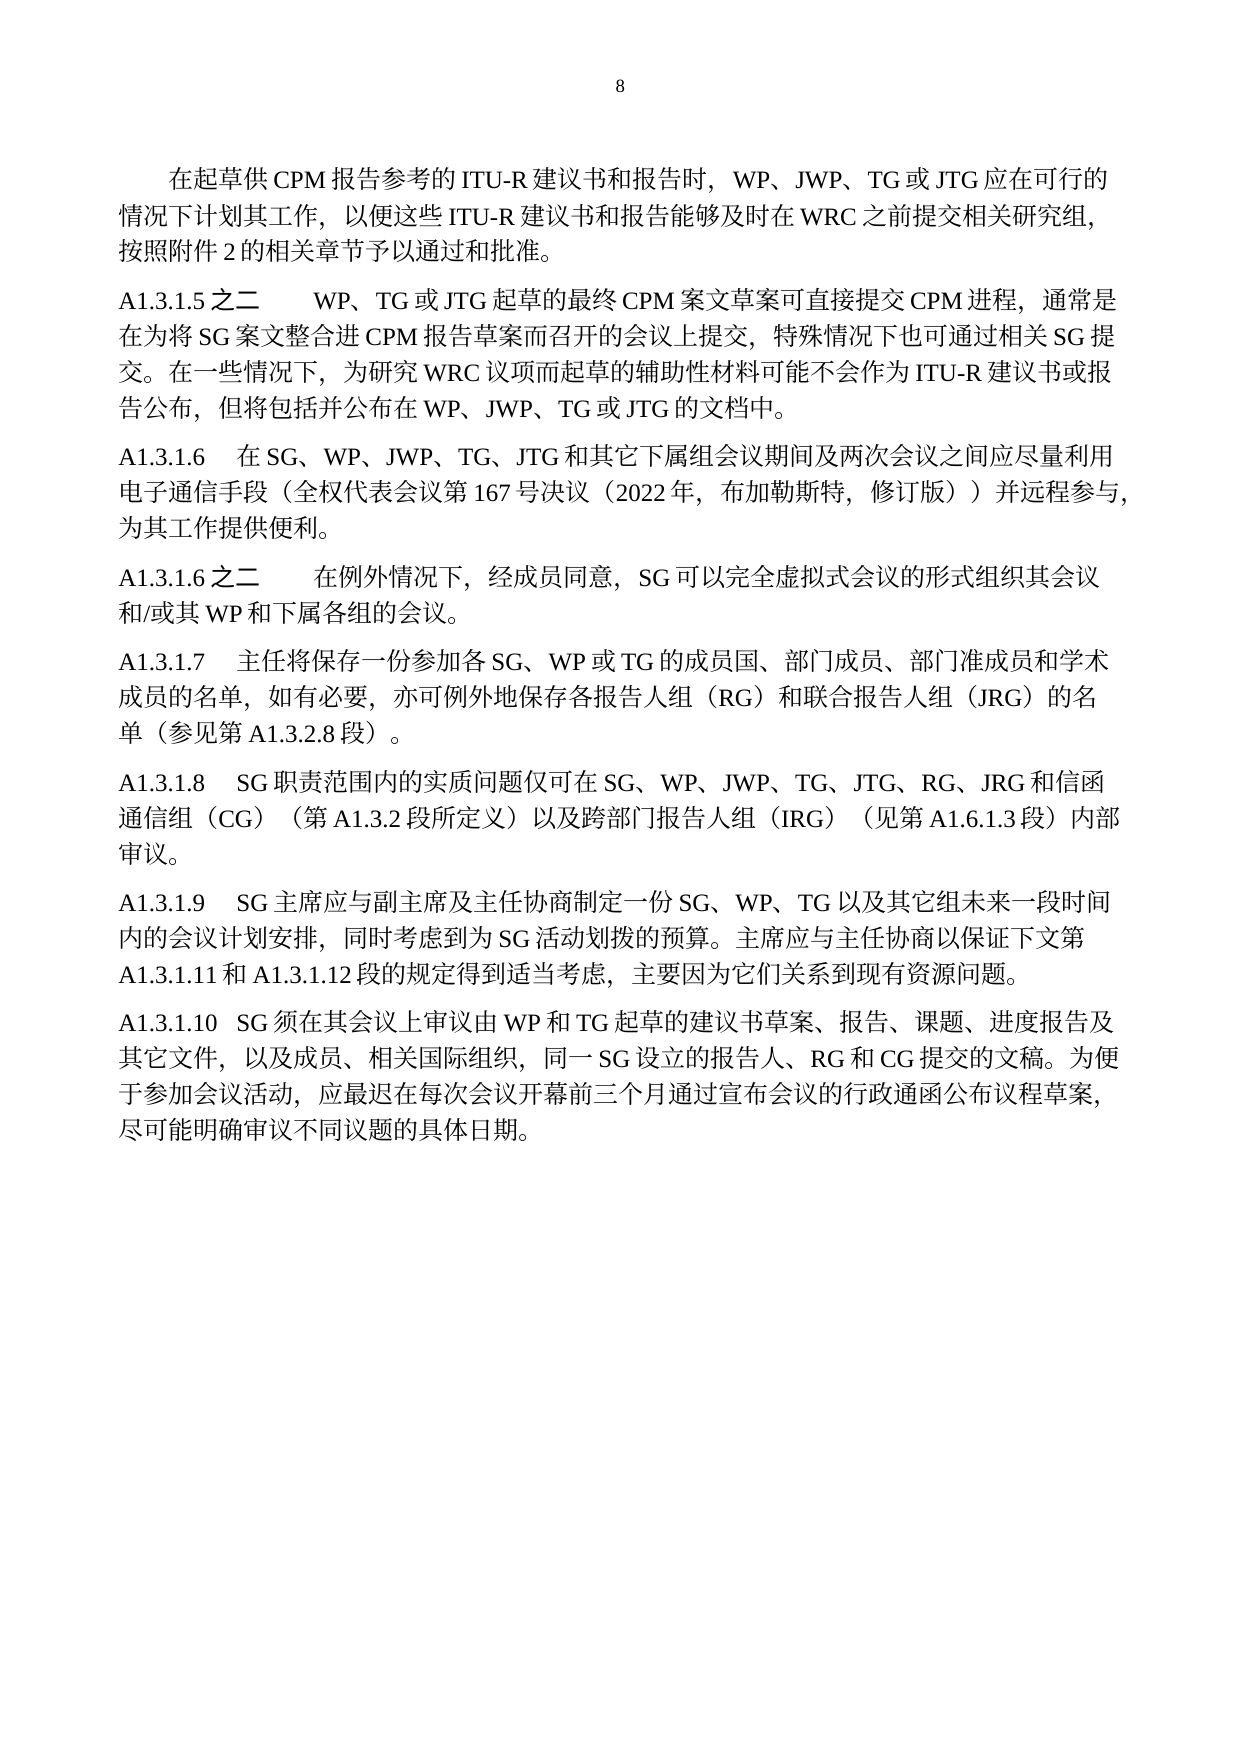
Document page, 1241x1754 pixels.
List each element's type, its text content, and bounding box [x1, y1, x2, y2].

text A1.3.1.7 主任将保存一份参加各SG、WP或TG的成员国、部门成员、部门准成员和学术成员的名单，如有必要，亦可例外地保存各报告人组（RG）和联合报告人组（JRG）的名单（参见第A1.3.2.8段）。 [118, 642, 1122, 750]
text A1.3.1.6 在SG、WP、JWP、TG、JTG和其它下属组会议期间及两次会议之间应尽量利用电子通信手段（全权代表会议第167号决议（2022年，布加勒斯特，修订版））并远程参与，为其工作提供便利。 [118, 437, 1122, 545]
text A1.3.1.6之二 在例外情况下，经成员同意，SG可以完全虚拟式会议的形式组织其会议和/或其WP和下属各组的会议。 [118, 557, 1122, 629]
text A1.3.1.5之二 WP、TG或JTG起草的最终CPM案文草案可直接提交CPM进程，通常是在为将SG案文整合进CPM报告草案而召开的会议上提交，特殊情况下也可通过相关SG提交。在一些情况下，为研究WRC议项而起草的辅助性材料可能不会作为ITU-R建议书或报告公布，但将包括并公布在WP、JWP、TG或JTG的文档中。 [118, 281, 1122, 424]
text A1.3.1.9 SG主席应与副主席及主任协商制定一份SG、WP、TG以及其它组未来一段时间内的会议计划安排，同时考虑到为SG活动划拨的预算。主席应与主任协商以保证下文第A1.3.1.11和A1.3.1.12段的规定得到适当考虑，主要因为它们关系到现有资源问题。 [118, 883, 1122, 991]
text 在起草供CPM报告参考的ITU-R建议书和报告时，WP、JWP、TG或JTG应在可行的情况下计划其工作，以便这些ITU-R建议书和报告能够及时在WRC之前提交相关研究组，按照附件2的相关章节予以通过和批准。 [118, 160, 1122, 268]
text A1.3.1.10 SG须在其会议上审议由WP和TG起草的建议书草案、报告、课题、进度报告及其它文件，以及成员、相关国际组织，同一SG设立的报告人、RG和CG提交的文稿。为便于参加会议活动，应最迟在每次会议开幕前三个月通过宣布会议的行政通函公布议程草案，尽可能明确审议不同议题的具体日期。 [118, 1003, 1122, 1147]
text A1.3.1.8 SG职责范围内的实质问题仅可在SG、WP、JWP、TG、JTG、RG、JRG和信函通信组（CG）（第A1.3.2段所定义）以及跨部门报告人组（IRG）（见第A1.6.1.3段）内部审议。 [118, 762, 1122, 870]
